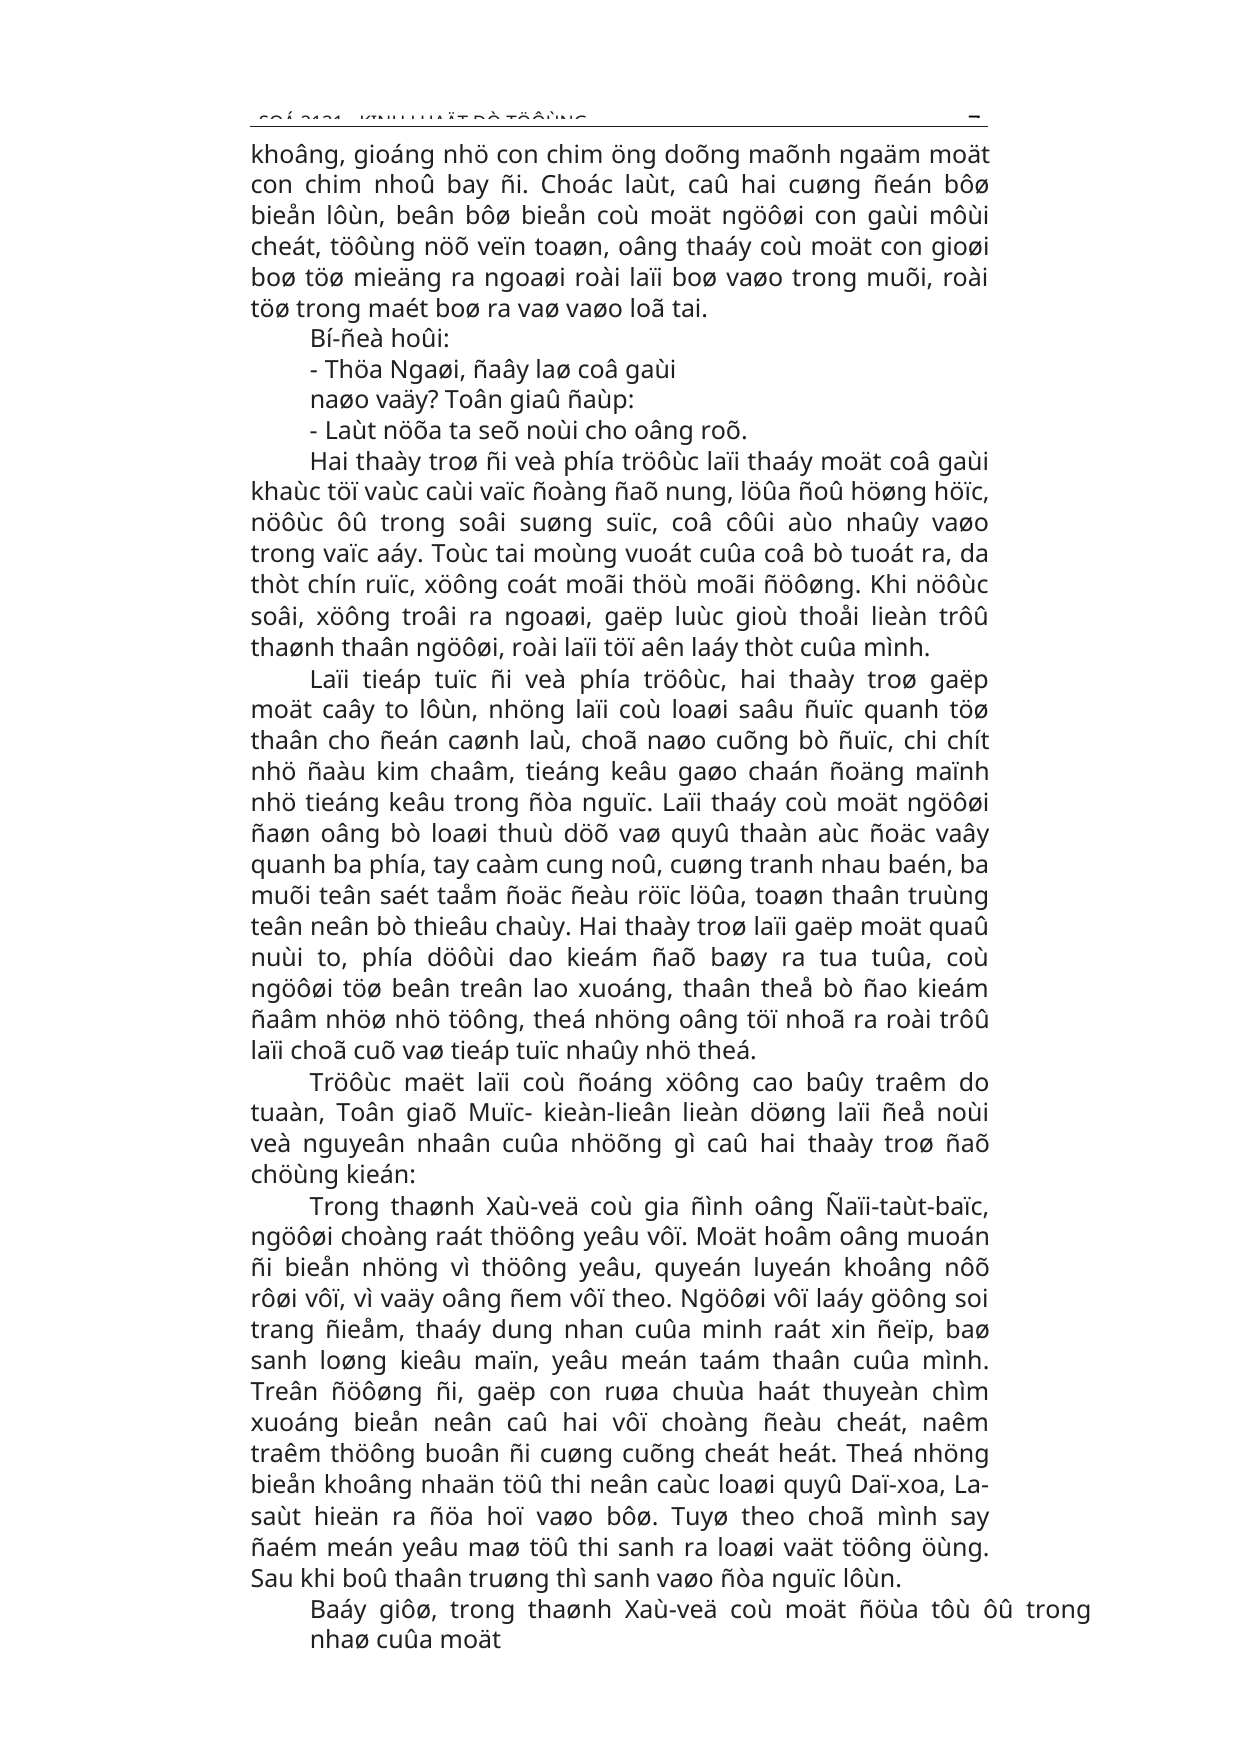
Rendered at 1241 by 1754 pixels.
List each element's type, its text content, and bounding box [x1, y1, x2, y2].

text khoâng, gioáng nhö con chim öng doõng maõnh ngaäm moät con chim nhoû bay ñi. Choác laùt, caû hai cuøng ñeán bôø bieån lôùn, beân bôø bieån coù moät ngöôøi con gaùi môùi cheát, töôùng nöõ veïn toaøn, oâng thaáy coù moät con gioøi boø töø mieäng ra ngoaøi roài laïi boø vaøo trong muõi, roài töø trong maét boø ra vaø vaøo loã tai. [250, 138, 990, 324]
text Baáy giôø, trong thaønh Xaù-veä coù moät ñöùa tôù ôû trong nhaø cuûa moät [309, 1594, 1092, 1654]
text Hai thaày troø ñi veà phía tröôùc laïi thaáy moät coâ gaùi khaùc töï vaùc caùi vaïc ñoàng ñaõ nung, löûa ñoû höøng höïc, nöôùc ôû trong soâi suøng suïc, coâ côûi aùo nhaûy vaøo trong vaïc aáy. Toùc tai moùng vuoát cuûa coâ bò tuoát ra, da thòt chín ruïc, xöông coát moãi thöù moãi ñöôøng. Khi nöôùc soâi, xöông troâi ra ngoaøi, gaëp luùc gioù thoåi lieàn trôû thaønh thaân ngöôøi, roài laïi töï aên laáy thòt cuûa mình. [250, 446, 990, 663]
text Tröôùc maët laïi coù ñoáng xöông cao baûy traêm do tuaàn, Toân giaõ Muïc- kieàn-lieân lieàn döøng laïi ñeå noùi veà nguyeân nhaân cuûa nhöõng gì caû hai thaày troø ñaõ chöùng kieán: [250, 1067, 990, 1191]
text Bí-ñeà hoûi: [309, 324, 1092, 353]
list Laùt nöõa ta seõ noùi cho oâng roõ. [309, 416, 1092, 445]
list Thöa Ngaøi, ñaây laø coâ gaùi naøo vaäy? Toân giaû ñaùp: [309, 354, 685, 416]
text Laïi tieáp tuïc ñi veà phía tröôùc, hai thaày troø gaëp moät caây to lôùn, nhöng laïi coù loaøi saâu ñuïc quanh töø thaân cho ñeán caønh laù, choã naøo cuõng bò ñuïc, chi chít nhö ñaàu kim chaâm, tieáng keâu gaøo chaán ñoäng maïnh nhö tieáng keâu trong ñòa nguïc. Laïi thaáy coù moät ngöôøi ñaøn oâng bò loaøi thuù döõ vaø quyû thaàn aùc ñoäc vaây quanh ba phía, tay caàm cung noû, cuøng tranh nhau baén, ba muõi teân saét taåm ñoäc ñeàu röïc löûa, toaøn thaân truùng teân neân bò thieâu chaùy. Hai thaày troø laïi gaëp moät quaû nuùi to, phía döôùi dao kieám ñaõ baøy ra tua tuûa, coù ngöôøi töø beân treân lao xuoáng, thaân theå bò ñao kieám ñaâm nhöø nhö töông, theá nhöng oâng töï nhoã ra roài trôû laïi choã cuõ vaø tieáp tuïc nhaûy nhö theá. [250, 663, 990, 1067]
text Trong thaønh Xaù-veä coù gia ñình oâng Ñaïi-taùt-baïc, ngöôøi choàng raát thöông yeâu vôï. Moät hoâm oâng muoán ñi bieån nhöng vì thöông yeâu, quyeán luyeán khoâng nôõ rôøi vôï, vì vaäy oâng ñem vôï theo. Ngöôøi vôï laáy göông soi trang ñieåm, thaáy dung nhan cuûa minh raát xin ñeïp, baø sanh loøng kieâu maïn, yeâu meán taám thaân cuûa mình. Treân ñöôøng ñi, gaëp con ruøa chuùa haát thuyeàn chìm xuoáng bieån neân caû hai vôï choàng ñeàu cheát, naêm traêm thöông buoân ñi cuøng cuõng cheát heát. Theá nhöng bieån khoâng nhaän töû thi neân caùc loaøi quyû Daï-xoa, La-saùt hieän ra ñöa hoï vaøo bôø. Tuyø theo choã mình say ñaém meán yeâu maø töû thi sanh ra loaøi vaät töông öùng. Sau khi boû thaân truøng thì sanh vaøo ñòa nguïc lôùn. [250, 1191, 990, 1594]
